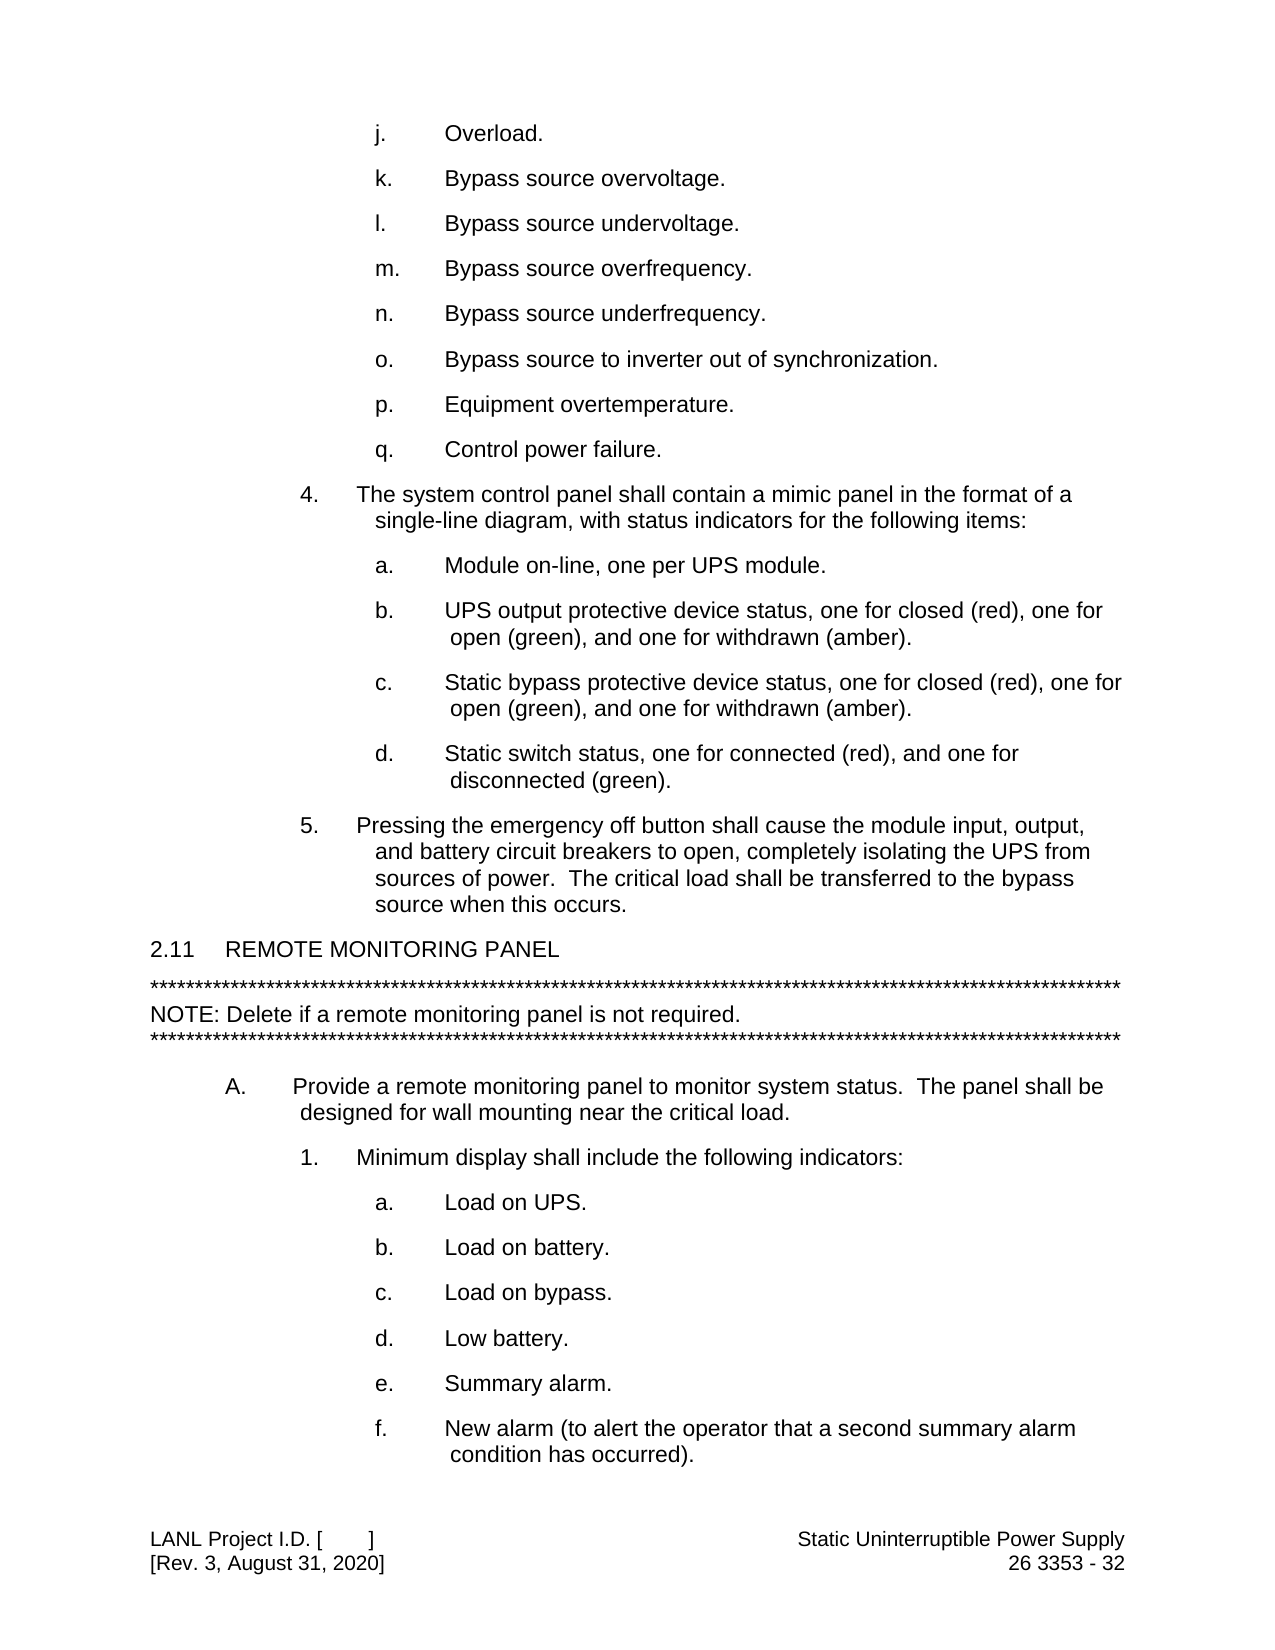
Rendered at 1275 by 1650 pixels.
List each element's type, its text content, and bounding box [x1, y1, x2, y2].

subtitle The system control panel shall contain a mimic panel in the format of a single-line diagram, with status indicators for the following items: [300, 481, 1125, 533]
subtitle New alarm (to alert the operator that a second summary alarm condition has occurred). [375, 1415, 1125, 1467]
subtitle Equipment overtemperature. [375, 391, 1125, 417]
subtitle Pressing the emergency off button shall cause the module input, output, and battery circuit breakers to open, completely isolating the UPS from sources of power. The critical load shall be transferred to the bypass source when this occurs. [300, 812, 1125, 917]
subtitle Bypass source overfrequency. [375, 255, 1125, 282]
subtitle Bypass source undervoltage. [375, 210, 1125, 237]
subtitle Low battery. [375, 1324, 1125, 1351]
subtitle UPS output protective device status, one for closed (red), one for open (green), and one for withdrawn (amber). [375, 597, 1125, 650]
subtitle Control power failure. [375, 436, 1125, 462]
subtitle Static switch status, one for connected (red), and one for disconnected (green). [375, 740, 1125, 793]
subtitle Bypass source to inverter out of synchronization. [375, 346, 1125, 372]
subtitle Module on-line, one per UPS module. [375, 552, 1125, 579]
subtitle Load on UPS. [375, 1189, 1125, 1216]
subtitle Minimum display shall include the following indicators: [300, 1144, 1125, 1170]
subtitle REMOTE MONITORING PANEL [150, 936, 1125, 962]
subtitle Load on bypass. [375, 1279, 1125, 1306]
subtitle Load on battery. [375, 1234, 1125, 1261]
text ************************************************************************************************************* [150, 975, 1125, 1001]
subtitle Summary alarm. [375, 1369, 1125, 1396]
subtitle Provide a remote monitoring panel to monitor system status. The panel shall be designed for wall mounting near the critical load. [225, 1073, 1125, 1125]
subtitle Overload. [375, 120, 1125, 146]
subtitle Bypass source overvoltage. [375, 165, 1125, 191]
subtitle Static bypass protective device status, one for closed (red), one for open (green), and one for withdrawn (amber). [375, 669, 1125, 722]
text NOTE: Delete if a remote monitoring panel is not required. ************************************************************************************************************* [150, 1001, 1125, 1054]
subtitle Bypass source underfrequency. [375, 300, 1125, 327]
